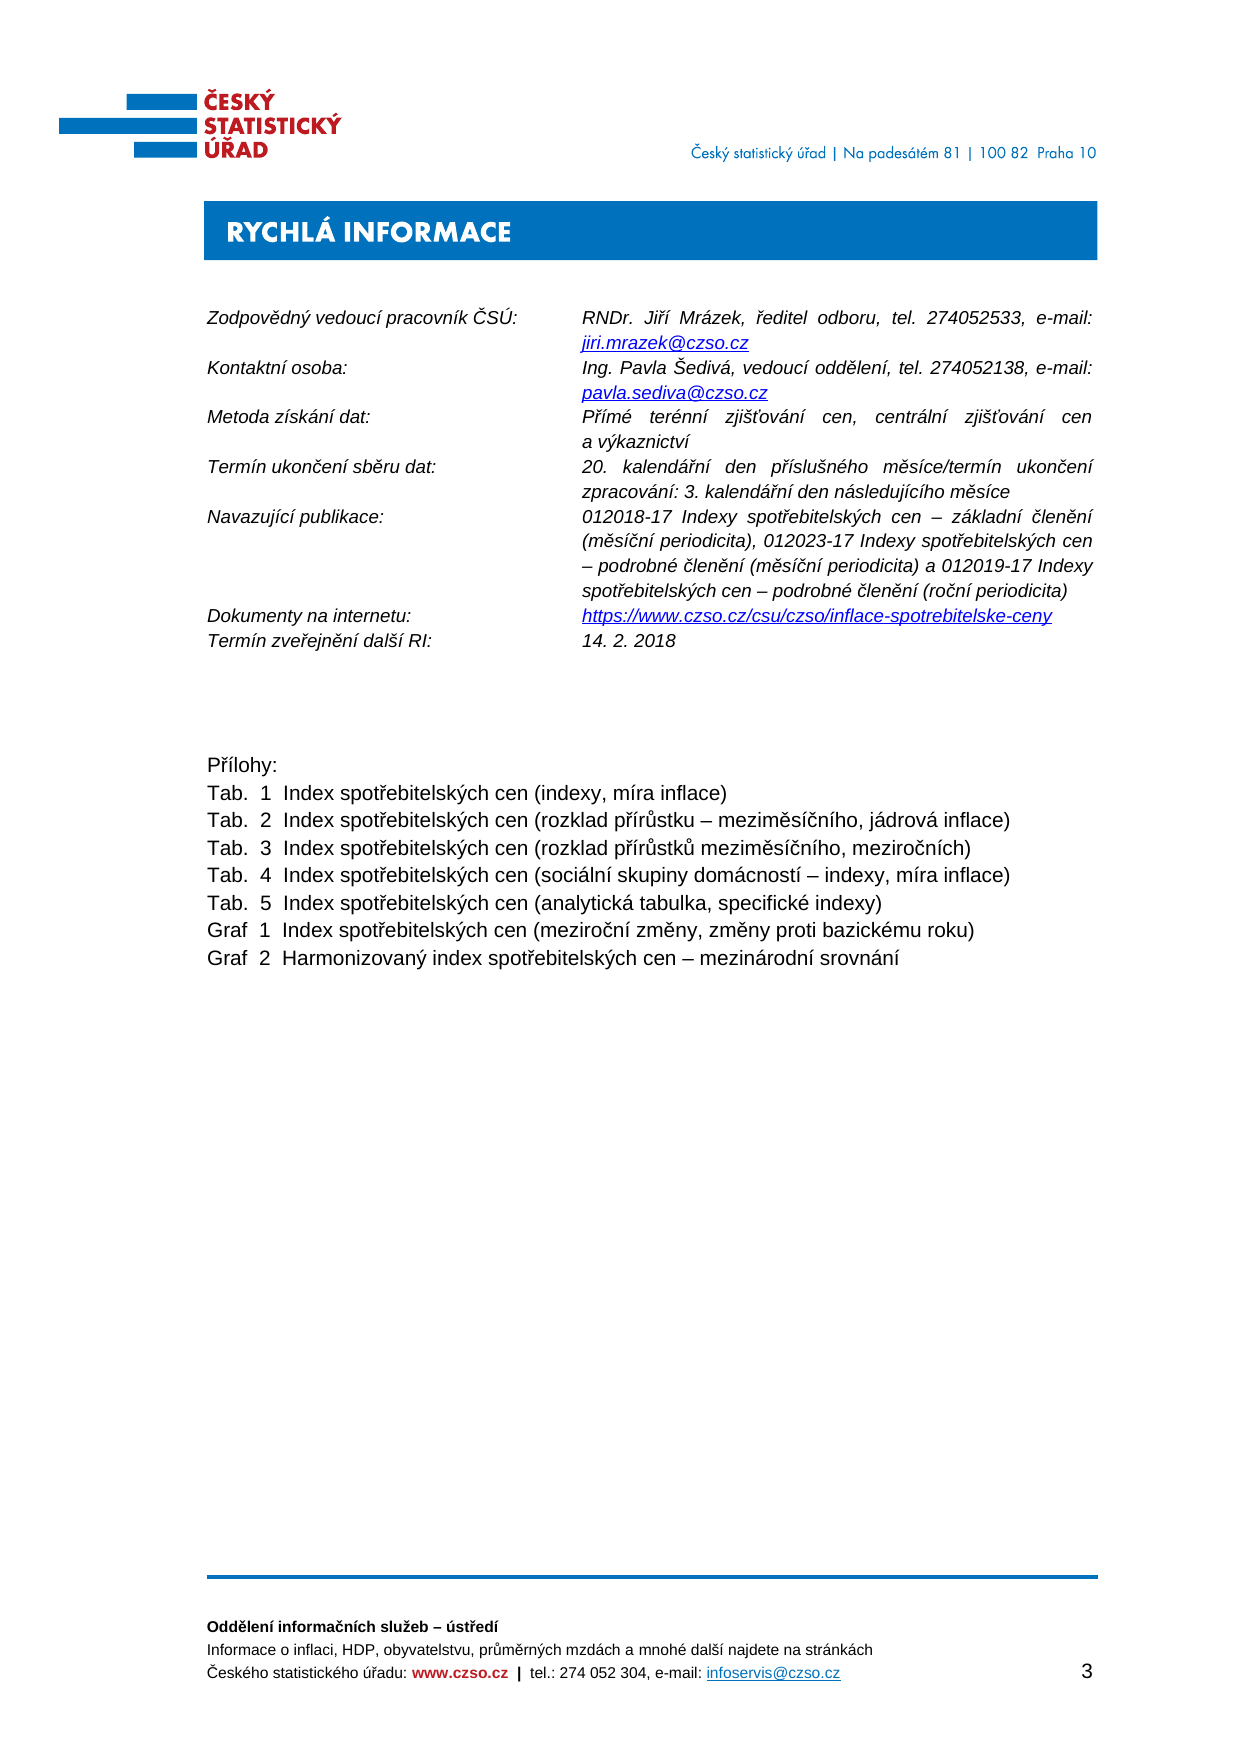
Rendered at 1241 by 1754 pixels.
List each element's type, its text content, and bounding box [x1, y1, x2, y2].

text Graf 2 Harmonizovaný index spotřebitelských cen – mezinárodní srovnání [207, 946, 1092, 970]
text Tab. 4 Index spotřebitelských cen (sociální skupiny domácností – indexy, míra inflace) [207, 863, 1092, 887]
text Navazující publikace: 012018-17 Indexy spotřebitelských cen – základní členění (měsíční periodicita), 012023-17 Indexy spotřebitelských cen – podrobné členění (měsíční periodicita) a 012019-17 Indexy spotřebitelských cen – podrobné členění (roční periodicita) [207, 505, 1092, 601]
text Termín ukončení sběru dat: 20. kalendářní den příslušného měsíce/termín ukončení zpracování: 3. kalendářní den následujícího měsíce [207, 456, 1092, 502]
text Zodpovědný vedoucí pracovník ČSÚ: RNDr. Jiří Mrázek, ředitel odboru, tel. 274052533, e-mail: jiri.mrazek@czso.cz [207, 307, 1092, 353]
text Tab. 3 Index spotřebitelských cen (rozklad přírůstků meziměsíčního, meziročních) [207, 836, 1092, 860]
text Termín zveřejnění další RI: 14. 2. 2018 [207, 629, 1092, 651]
text Přílohy: [207, 753, 1092, 777]
text Tab. 5 Index spotřebitelských cen (analytická tabulka, specifické indexy) [207, 891, 1092, 915]
text Metoda získání dat: Přímé terénní zjišťování cen, centrální zjišťování cen a výkaznictví [207, 406, 1092, 453]
text Kontaktní osoba: Ing. Pavla Šedivá, vedoucí oddělení, tel. 274052138, e-mail: pavla.sediva@czso.cz [207, 357, 1092, 403]
text Dokumenty na internetu: https://www.czso.cz/csu/czso/inflace-spotrebitelske-ceny [207, 604, 1092, 626]
text Tab. 1 Index spotřebitelských cen (indexy, míra inflace) [207, 781, 1092, 805]
text Graf 1 Index spotřebitelských cen (meziroční změny, změny proti bazickému roku) [207, 918, 1092, 942]
text Tab. 2 Index spotřebitelských cen (rozklad přírůstku – meziměsíčního, jádrová inflace) [207, 808, 1092, 832]
